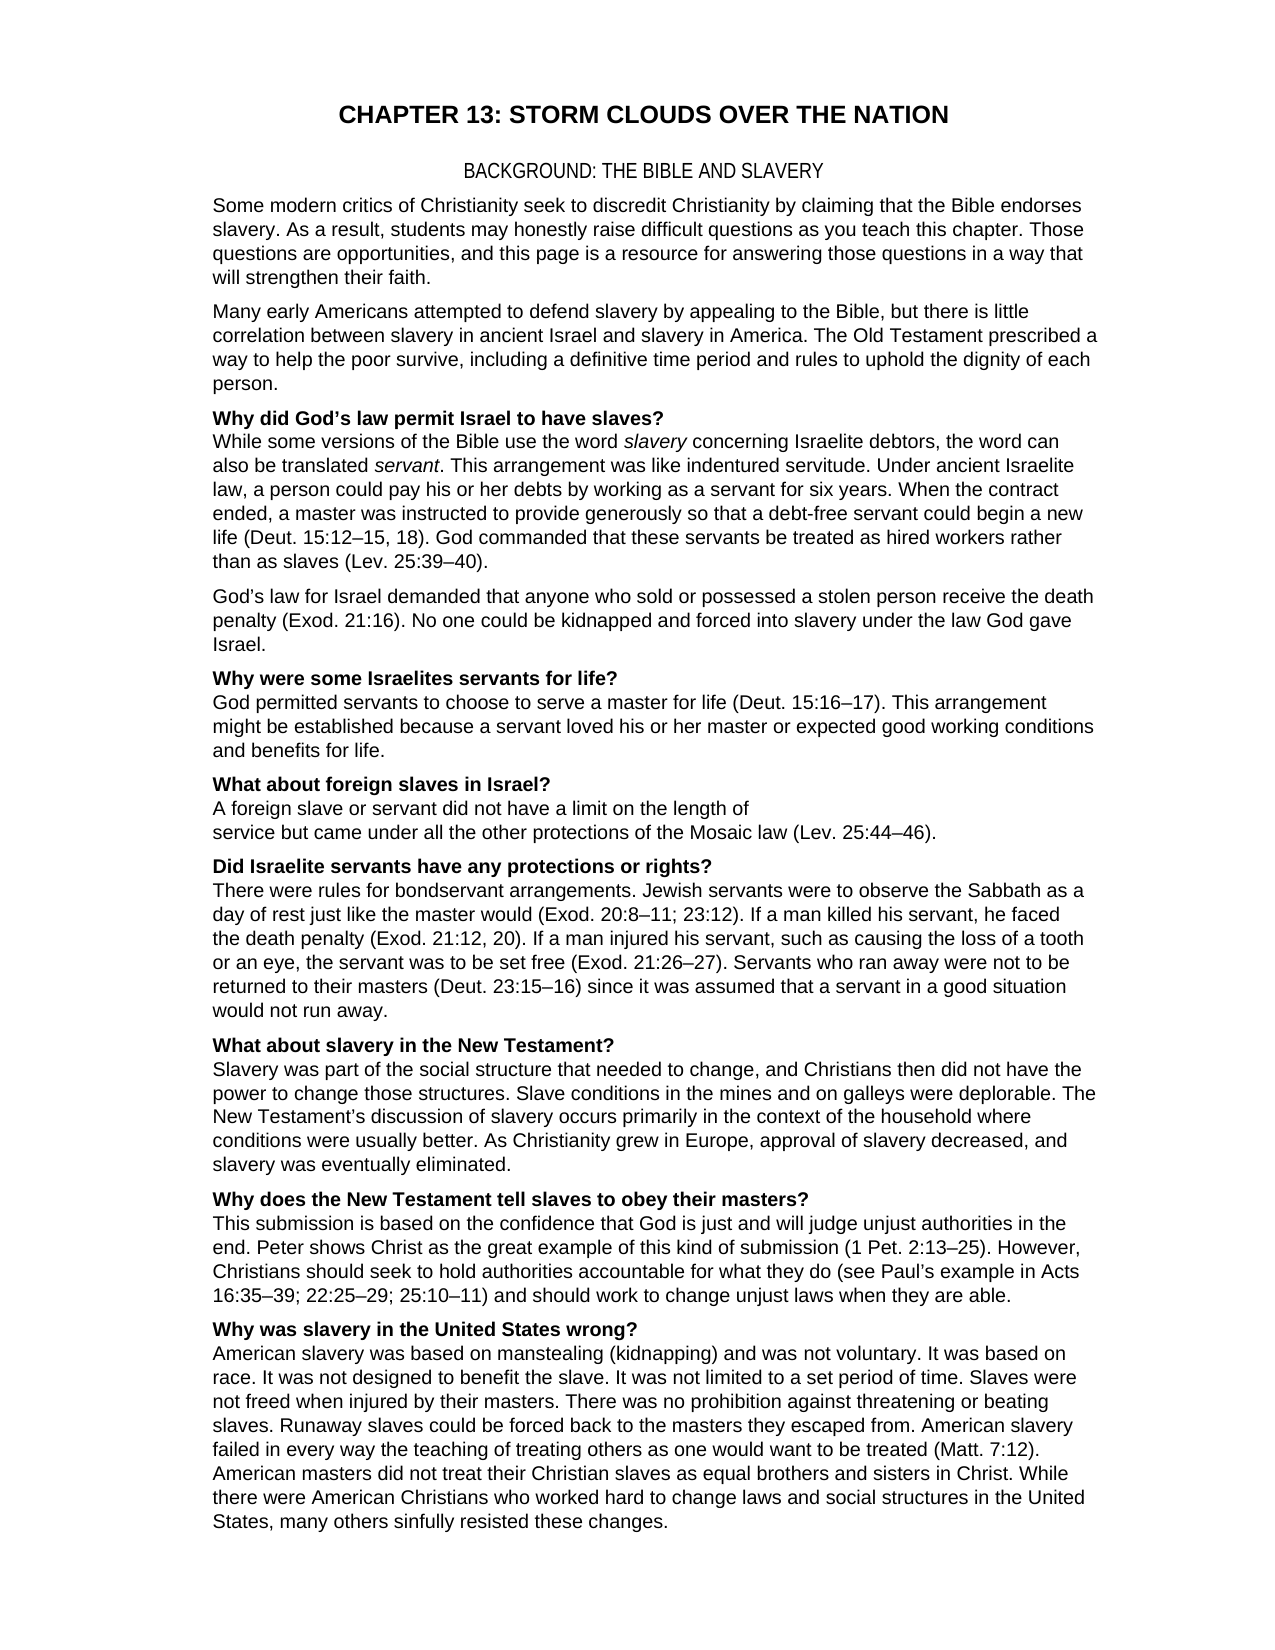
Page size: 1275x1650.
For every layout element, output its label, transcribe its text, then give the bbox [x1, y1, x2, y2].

text Many early Americans attempted to defend slavery by appealing to the Bible, but there is little correlation between slavery in ancient Israel and slavery in America. The Old Testament prescribed a way to help the poor survive, including a definitive time period and rules to uphold the dignity of each person. [212, 299, 1100, 395]
text Why did God’s law permit Israel to have slaves? While some versions of the Bible use the word slavery concerning Israelite debtors, the word can also be translated servant. This arrangement was like indentured servitude. Under ancient Israelite law, a person could pay his or her debts by working as a servant for six years. When the contract ended, a master was instructed to provide generously so that a debt-free servant could begin a new life (Deut. 15:12–15, 18). God commanded that these servants be treated as hired workers rather than as slaves (Lev. 25:39–40). [212, 406, 1100, 573]
text What about foreign slaves in Israel? A foreign slave or servant did not have a limit on the length of service but came under all the other protections of the Mosaic law (Lev. 25:44–46). [212, 772, 1100, 844]
text God’s law for Israel demanded that anyone who sold or possessed a stolen person receive the death penalty (Exod. 21:16). No one could be kidnapped and forced into slavery under the law God gave Israel. [212, 584, 1100, 656]
text What about slavery in the New Testament? Slavery was part of the social structure that needed to change, and Christians then did not have the power to change those structures. Slave conditions in the mines and on galleys were deplorable. The New Testament’s discussion of slavery occurs primarily in the context of the household where conditions were usually better. As Christianity grew in Europe, approval of slavery decreased, and slavery was eventually eliminated. [212, 1033, 1100, 1177]
text Chapter 13: storm clouds over the nation [87, 100, 1200, 129]
text Why does the New Testament tell slaves to obey their masters? This submission is based on the confidence that God is just and will judge unjust authorities in the end. Peter shows Christ as the great example of this kind of submission (1 Pet. 2:13–25). However, Christians should seek to hold authorities accountable for what they do (see Paul’s example in Acts 16:35–39; 22:25–29; 25:10–11) and should work to change unjust laws when they are able. [212, 1187, 1100, 1307]
text Some modern critics of Christianity seek to discredit Christianity by claiming that the Bible endorses slavery. As a result, students may honestly raise difficult questions as you teach this chapter. Those questions are opportunities, and this page is a resource for answering those questions in a way that will strengthen their faith. [212, 193, 1100, 289]
text Did Israelite servants have any protections or rights? There were rules for bondservant arrangements. Jewish servants were to observe the Sabbath as a day of rest just like the master would (Exod. 20:8–11; 23:12). If a man killed his servant, he faced the death penalty (Exod. 21:12, 20). If a man injured his servant, such as causing the loss of a tooth or an eye, the servant was to be set free (Exod. 21:26–27). Servants who ran away were not to be returned to their masters (Deut. 23:15–16) since it was assumed that a servant in a good situation would not run away. [212, 855, 1100, 1022]
text Why were some Israelites servants for life? God permitted servants to choose to serve a master for life (Deut. 15:16–17). This arrangement might be established because a servant loved his or her master or expected good working conditions and benefits for life. [212, 666, 1100, 762]
text Why was slavery in the United States wrong? American slavery was based on manstealing (kidnapping) and was not voluntary. It was based on race. It was not designed to benefit the slave. It was not limited to a set period of time. Slaves were not freed when injured by their masters. There was no prohibition against threatening or beating slaves. Runaway slaves could be forced back to the masters they escaped from. American slavery failed in every way the teaching of treating others as one would want to be treated (Matt. 7:12). American masters did not treat their Christian slaves as equal brothers and sisters in Christ. While there were American Christians who worked hard to change laws and social structures in the United States, many others sinfully resisted these changes. [212, 1317, 1100, 1533]
text Background: The Bible and Slavery [87, 156, 1200, 184]
